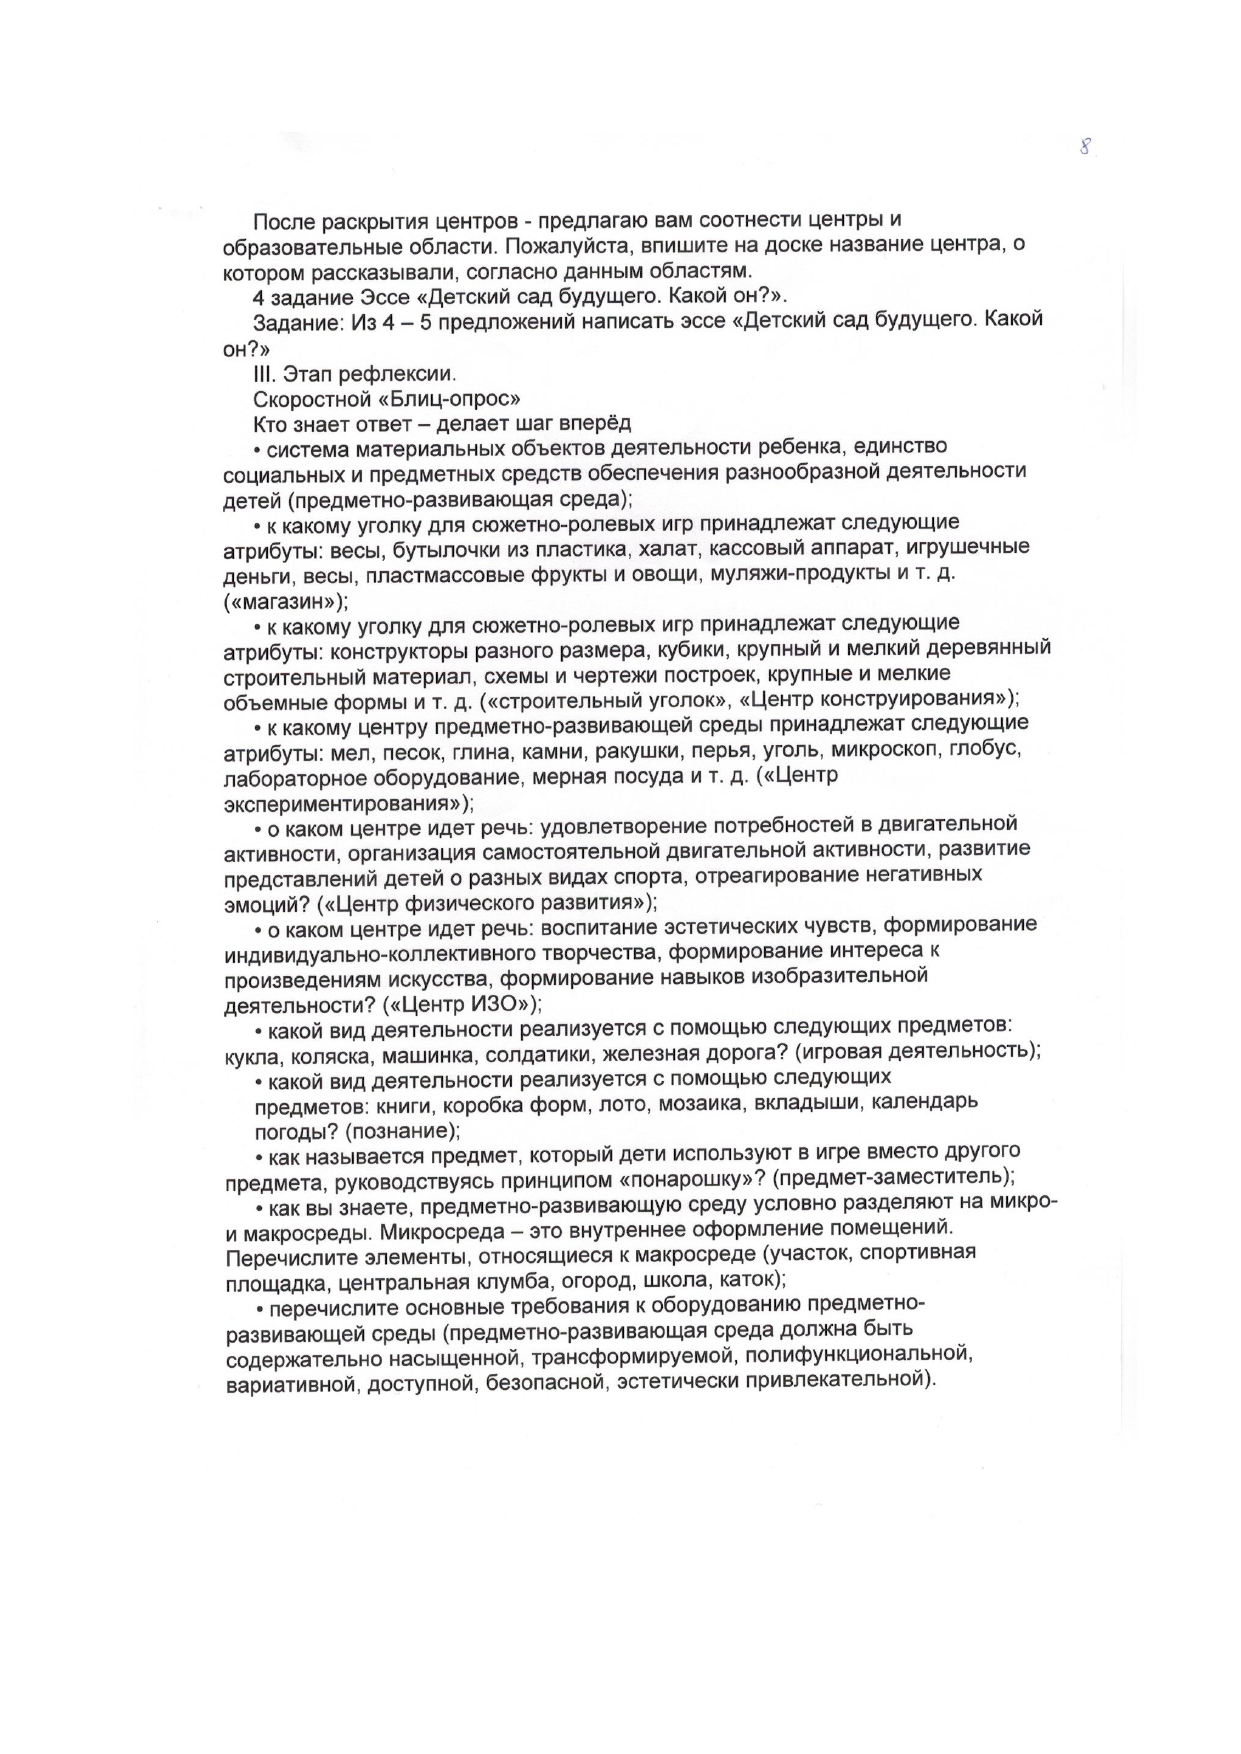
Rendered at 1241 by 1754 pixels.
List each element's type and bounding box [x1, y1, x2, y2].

picture [118, 118, 1151, 1539]
